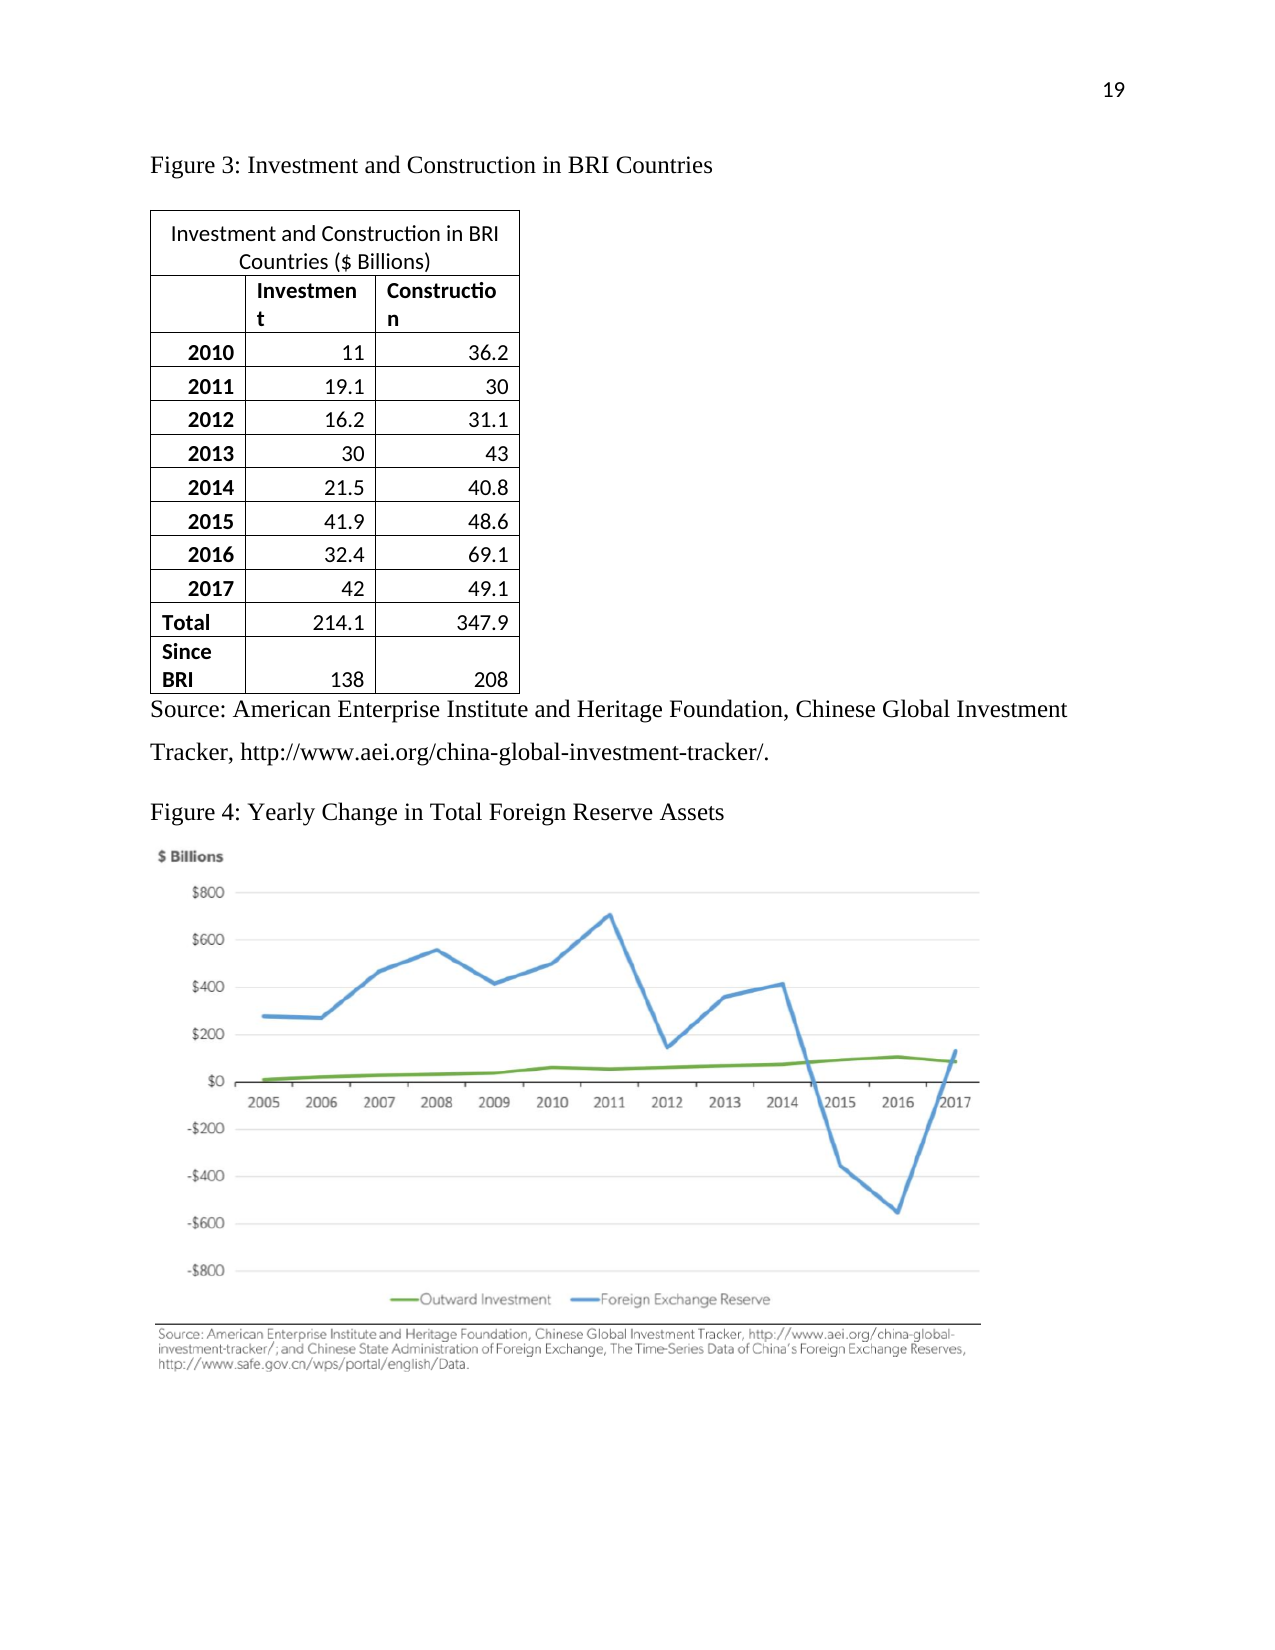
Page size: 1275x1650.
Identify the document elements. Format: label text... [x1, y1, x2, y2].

table_cell 208 [376, 637, 519, 693]
table_cell 36.2 [376, 333, 519, 366]
table_cell 2015 [151, 502, 245, 535]
text Figure 3: Investment and Construction in BRI Countries [150, 150, 1125, 179]
table_cell 11 [246, 333, 375, 366]
table_cell 2012 [151, 401, 245, 433]
table_cell 32.4 [246, 536, 375, 568]
table_cell 2011 [151, 367, 245, 400]
table_cell 42 [246, 570, 375, 602]
table_cell 48.6 [376, 502, 519, 535]
table_cell Total [151, 603, 245, 636]
table_cell 21.5 [246, 468, 375, 501]
table_cell 40.8 [376, 468, 519, 501]
table_cell 347.9 [376, 603, 519, 636]
table_cell Construction [376, 276, 519, 332]
text Figure 4: Yearly Change in Total Foreign Reserve Assets [150, 797, 1125, 826]
table_cell 41.9 [246, 502, 375, 535]
picture [150, 844, 990, 1383]
table_cell 49.1 [376, 570, 519, 602]
text Source: American Enterprise Institute and Heritage Foundation, Chinese Global Investment Tracker, http://www.aei.org/china-global-investment-tracker/. [150, 694, 1125, 766]
table_cell 43 [376, 435, 519, 467]
table_cell Investment [246, 276, 375, 332]
table_cell 214.1 [246, 603, 375, 636]
table_cell 19.1 [246, 367, 375, 400]
table_cell 2017 [151, 570, 245, 602]
table_cell 2014 [151, 468, 245, 501]
table_cell 138 [246, 637, 375, 693]
table_cell [151, 276, 245, 332]
table_cell 30 [246, 435, 375, 467]
table_cell 2010 [151, 333, 245, 366]
table_cell 16.2 [246, 401, 375, 433]
table_cell 2016 [151, 536, 245, 568]
table_cell 31.1 [376, 401, 519, 433]
table_header Investment and Construction in BRI Countries ($ Billions) [151, 211, 519, 275]
table_cell 2013 [151, 435, 245, 467]
table_cell Since BRI [151, 637, 245, 693]
table_cell 69.1 [376, 536, 519, 568]
table_cell 30 [376, 367, 519, 400]
